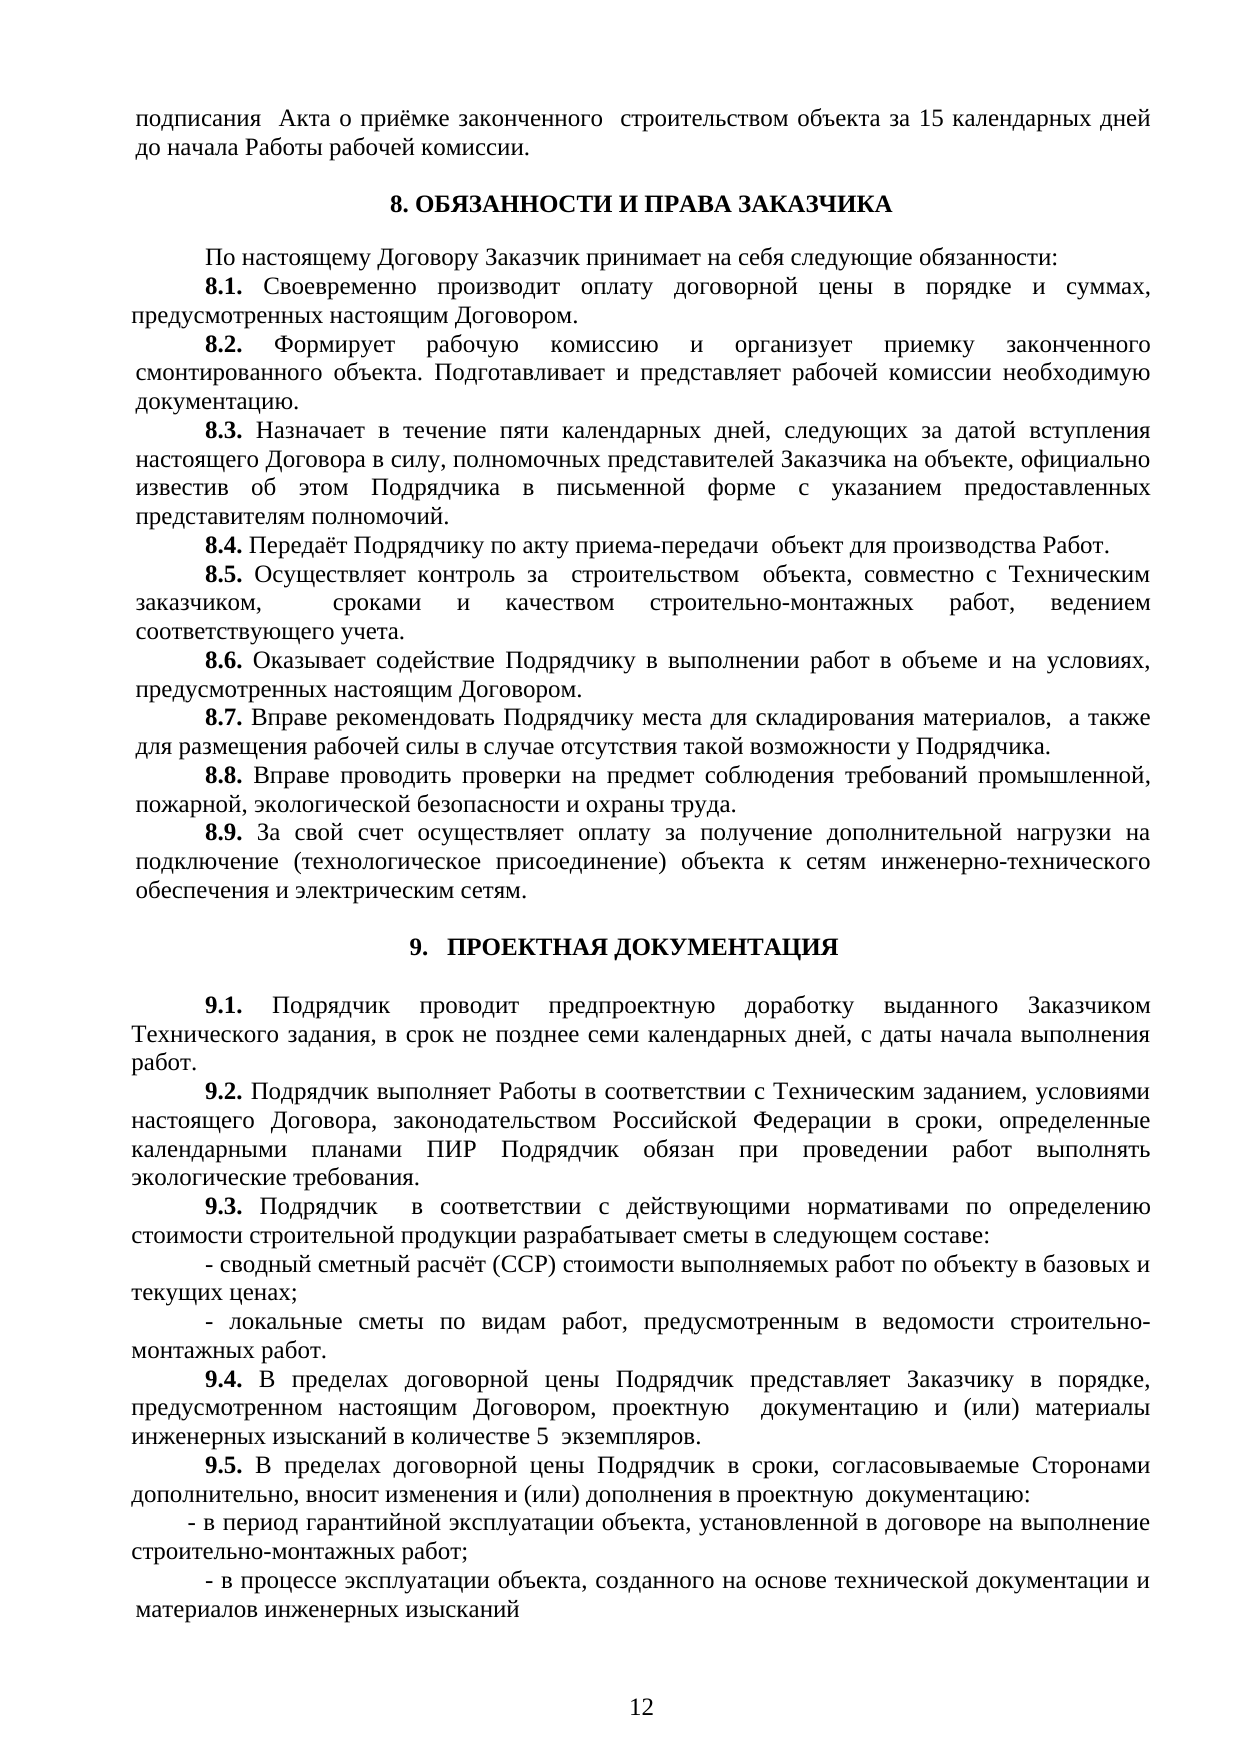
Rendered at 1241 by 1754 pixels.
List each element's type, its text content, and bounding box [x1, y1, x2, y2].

text 8.5. Осуществляет контроль за строительством объекта, совместно с Техническим заказчиком, сроками и качеством строительно-монтажных работ, ведением соответствующего учета. [135, 559, 1152, 645]
text 8.9. За свой счет осуществляет оплату за получение дополнительной нагрузки на подключение (технологическое присоединение) объекта к сетям инженерно-технического обеспечения и электрическим сетям. [135, 817, 1152, 904]
text 8.4. Передаёт Подрядчику по акту приема-передачи объект для производства Работ. [135, 530, 1152, 559]
text По настоящему Договору Заказчик принимает на себя следующие обязанности: [131, 242, 1152, 271]
text 9. ПРОЕКТНАЯ ДОКУМЕНТАЦИЯ [131, 932, 1152, 961]
text 9.2. Подрядчик выполняет Работы в соответствии с Техническим заданием, условиями настоящего Договора, законодательством Российской Федерации в сроки, определенные календарными планами ПИР Подрядчик обязан при проведении работ выполнять экологические требования. [131, 1076, 1152, 1191]
text 8.3. Назначает в течение пяти календарных дней, следующих за датой вступления настоящего Договора в силу, полномочных представителей Заказчика на объекте, официально известив об этом Подрядчика в письменной форме с указанием предоставленных представителям полномочий. [135, 415, 1152, 530]
text - в процессе эксплуатации объекта, созданного на основе технической документации и материалов инженерных изысканий [135, 1565, 1152, 1622]
text 8. Обязанности и права Заказчика [131, 189, 1152, 218]
text 9.4. В пределах договорной цены Подрядчик представляет Заказчику в порядке, предусмотренном настоящим Договором, проектную документацию и (или) материалы инженерных изысканий в количестве 5 экземпляров. [131, 1364, 1152, 1450]
text 8.7. Вправе рекомендовать Подрядчику места для складирования материалов, а также для размещения рабочей силы в случае отсутствия такой возможности у Подрядчика. [135, 702, 1152, 760]
text - сводный сметный расчёт (ССР) стоимости выполняемых работ по объекту в базовых и текущих ценах; [131, 1249, 1152, 1306]
text 9.3. Подрядчик в соответствии с действующими нормативами по определению стоимости строительной продукции разрабатывает сметы в следующем составе: [131, 1191, 1152, 1249]
text 8.2. Формирует рабочую комиссию и организует приемку законченного смонтированного объекта. Подготавливает и представляет рабочей комиссии необходимую документацию. [135, 329, 1152, 415]
text 9.1. Подрядчик проводит предпроектную доработку выданного Заказчиком Технического задания, в срок не позднее семи календарных дней, с даты начала выполнения работ. [131, 990, 1152, 1076]
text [135, 103, 1152, 161]
text 8.1. Своевременно производит оплату договорной цены в порядке и суммах, предусмотренных настоящим Договором. [131, 271, 1152, 329]
text 9.5. В пределах договорной цены Подрядчик в сроки, согласовываемые Сторонами дополнительно, вносит изменения и (или) дополнения в проектную документацию: [131, 1450, 1152, 1507]
text - в период гарантийной эксплуатации объекта, установленной в договоре на выполнение строительно-монтажных работ; [131, 1507, 1152, 1565]
text - локальные сметы по видам работ, предусмотренным в ведомости строительно-монтажных работ. [131, 1306, 1152, 1364]
text 8.8. Вправе проводить проверки на предмет соблюдения требований промышленной, пожарной, экологической безопасности и охраны труда. [135, 760, 1152, 817]
text 8.6. Оказывает содействие Подрядчику в выполнении работ в объеме и на условиях, предусмотренных настоящим Договором. [135, 645, 1152, 702]
